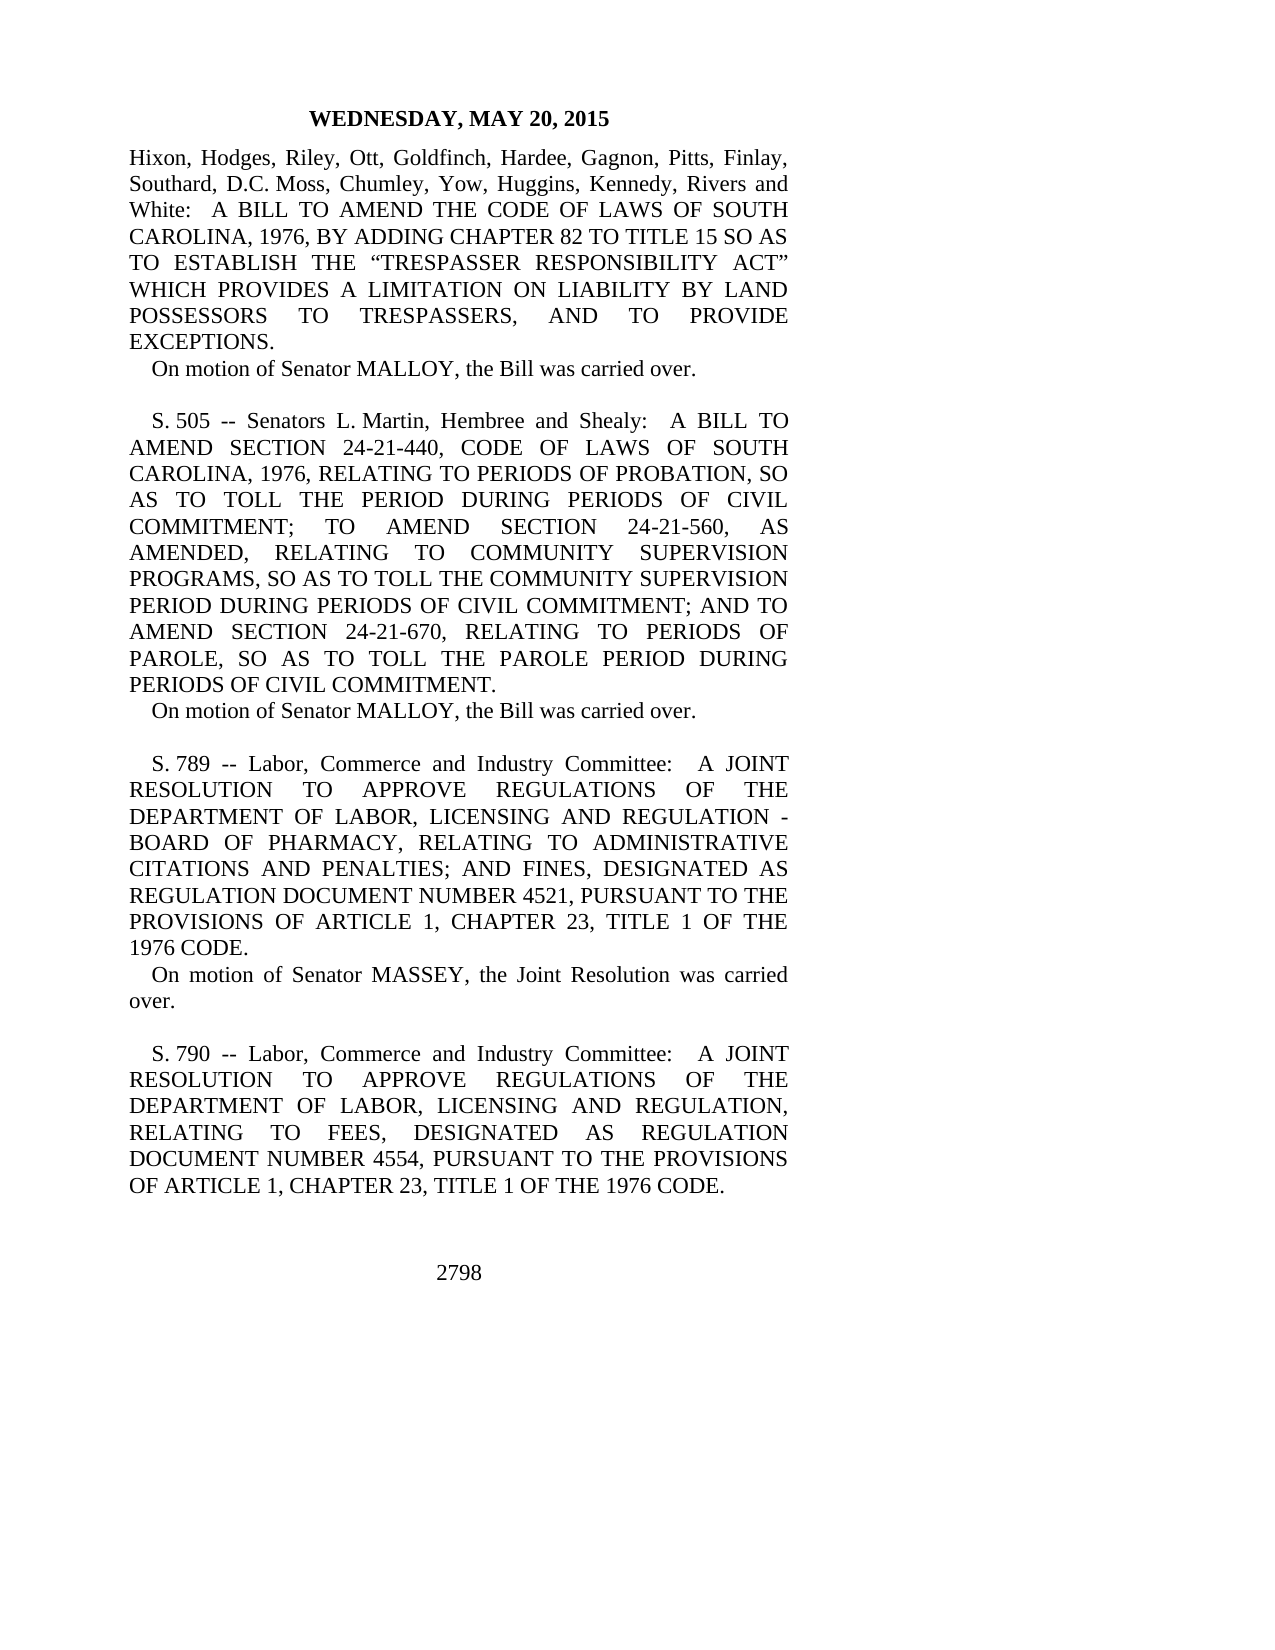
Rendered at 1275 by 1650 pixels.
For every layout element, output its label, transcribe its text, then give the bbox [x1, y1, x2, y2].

text S. 789 -- Labor, Commerce and Industry Committee: A JOINT RESOLUTION TO APPROVE REGULATIONS OF THE DEPARTMENT OF LABOR, LICENSING AND REGULATION - BOARD OF PHARMACY, RELATING TO ADMINISTRATIVE CITATIONS AND PENALTIES; AND FINES, DESIGNATED AS REGULATION DOCUMENT NUMBER 4521, PURSUANT TO THE PROVISIONS OF ARTICLE 1, CHAPTER 23, TITLE 1 OF THE 1976 CODE. [129, 750, 789, 961]
text S. 505 -- Senators L. Martin, Hembree and Shealy: A BILL TO AMEND SECTION 24-21-440, CODE OF LAWS OF SOUTH CAROLINA, 1976, RELATING TO PERIODS OF PROBATION, SO AS TO TOLL THE PERIOD DURING PERIODS OF CIVIL COMMITMENT; TO AMEND SECTION 24-21-560, AS AMENDED, RELATING TO COMMUNITY SUPERVISION PROGRAMS, SO AS TO TOLL THE COMMUNITY SUPERVISION PERIOD DURING PERIODS OF CIVIL COMMITMENT; AND TO AMEND SECTION 24-21-670, RELATING TO PERIODS OF PAROLE, SO AS TO TOLL THE PAROLE PERIOD DURING PERIODS OF CIVIL COMMITMENT. [129, 407, 789, 697]
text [129, 144, 789, 355]
text On motion of Senator MALLOY, the Bill was carried over. [129, 697, 789, 724]
text S. 790 -- Labor, Commerce and Industry Committee: A JOINT RESOLUTION TO APPROVE REGULATIONS OF THE DEPARTMENT OF LABOR, LICENSING AND REGULATION, RELATING TO FEES, DESIGNATED AS REGULATION DOCUMENT NUMBER 4554, PURSUANT TO THE PROVISIONS OF ARTICLE 1, CHAPTER 23, TITLE 1 OF THE 1976 CODE. [129, 1040, 789, 1198]
text On motion of Senator MALLOY, the Bill was carried over. [129, 355, 789, 381]
text On motion of Senator MASSEY, the Joint Resolution was carried over. [129, 961, 789, 1013]
